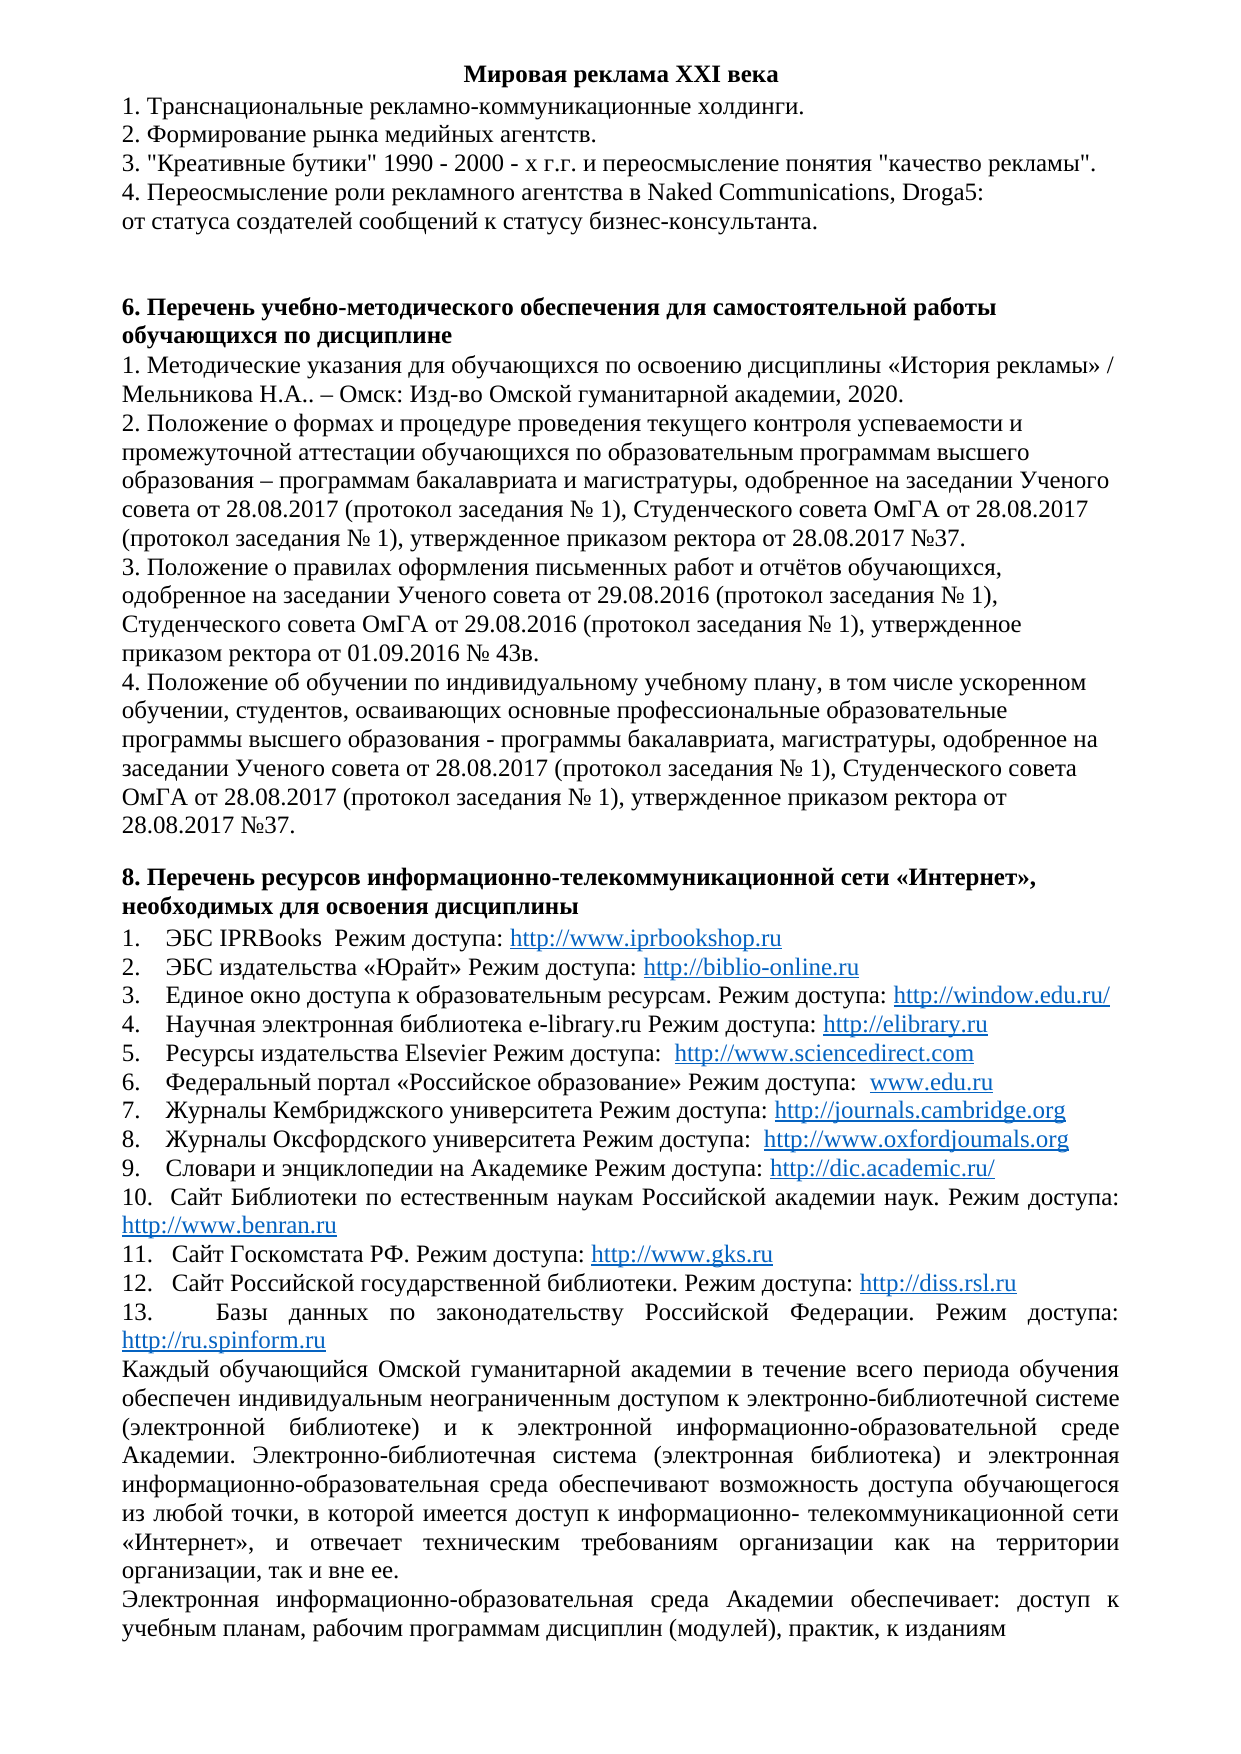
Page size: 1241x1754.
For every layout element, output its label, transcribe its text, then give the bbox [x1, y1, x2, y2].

table_cell 1. Методические указания для обучающихся по освоению дисциплины «История рекламы» / Мельникова Н.А.. – Омск: Изд-во Омской гуманитарной академии, 2020. 2. Положение о формах и процедуре проведения текущего контроля успеваемости и промежуточной аттестации обучающихся по образовательным программам высшего образования – программам бакалавриата и магистратуры, одобренное на заседании Ученого совета от 28.08.2017 (протокол заседания № 1), Студенческого совета ОмГА от 28.08.2017 (протокол заседания № 1), утвержденное приказом ректора от 28.08.2017 №37. 3. Положение о правилах оформления письменных работ и отчётов обучающихся, одобренное на заседании Ученого совета от 29.08.2016 (протокол заседания № 1), Студенческого совета ОмГА от 29.08.2016 (протокол заседания № 1), утвержденное приказом ректора от 01.09.2016 № 43в. 4. Положение об обучении по индивидуальному учебному плану, в том числе ускоренном обучении, студентов, осваивающих основные профессиональные образовательные программы высшего образования - программы бакалавриата, магистратуры, одобренное на заседании Ученого совета от 28.08.2017 (протокол заседания № 1), Студенческого совета ОмГА от 28.08.2017 (протокол заседания № 1), утвержденное приказом ректора от 28.08.2017 №37. [118, 350, 1124, 862]
table_cell 8. Перечень ресурсов информационно-телекоммуникационной сети «Интернет», необходимых для освоения дисциплины [118, 862, 1124, 923]
table_cell 6. Перечень учебно-методического обеспечения для самостоятельной работы обучающихся по дисциплине [118, 261, 1124, 350]
table_cell 1. ЭБС IPRBooks Режим доступа: http://www.iprbookshop.ru 2. ЭБС издательства «Юрайт» Режим доступа: http://biblio-online.ru 3. Единое окно доступа к образовательным ресурсам. Режим доступа: http://window.edu.ru/ 4. Научная электронная библиотека e-library.ru Режим доступа: http://elibrary.ru 5. Ресурсы издательства Elsevier Режим доступа: http://www.sciencedirect.com 6. Федеральный портал «Российское образование» Режим доступа: www.edu.ru 7. Журналы Кембриджского университета Режим доступа: http://journals.cambridge.org 8. Журналы Оксфордского университета Режим доступа: http://www.oxfordjoumals.org 9. Словари и энциклопедии на Академике Режим доступа: http://dic.academic.ru/ 10. Сайт Библиотеки по естественным наукам Российской академии наук. Режим доступа: http://www.benran.ru 11. Сайт Госкомстата РФ. Режим доступа: http://www.gks.ru 12. Сайт Российской государственной библиотеки. Режим доступа: http://diss.rsl.ru 13. Базы данных по законодательству Российской Федерации. Режим доступа: http://ru.spinform.ru Каждый обучающийся Омской гуманитарной академии в течение всего периода обучения обеспечен индивидуальным неограниченным доступом к электронно-библиотечной системе (электронной библиотеке) и к электронной информационно-образовательной среде Академии. Электронно-библиотечная система (электронная библиотека) и электронная информационно-образовательная среда обеспечивают возможность доступа обучающегося из любой точки, в которой имеется доступ к информационно- телекоммуникационной сети «Интернет», и отвечает техническим требованиям организации как на территории организации, так и вне ее. Электронная информационно-образовательная среда Академии обеспечивает: доступ к учебным планам, рабочим программам дисциплин (модулей), практик, к изданиям [118, 923, 1124, 1661]
table_cell 1. Транснациональные рекламно-коммуникационные холдинги. 2. Формирование рынка медийных агентств. 3. "Креативные бутики" 1990 - 2000 - х г.г. и переосмысление понятия "качество рекламы". 4. Переосмысление роли рекламного агентства в Naked Communications, Droga5: от статуса создателей сообщений к статусу бизнес-консультанта. [118, 91, 1124, 261]
table_header Мировая реклама XXI века [118, 59, 1124, 91]
